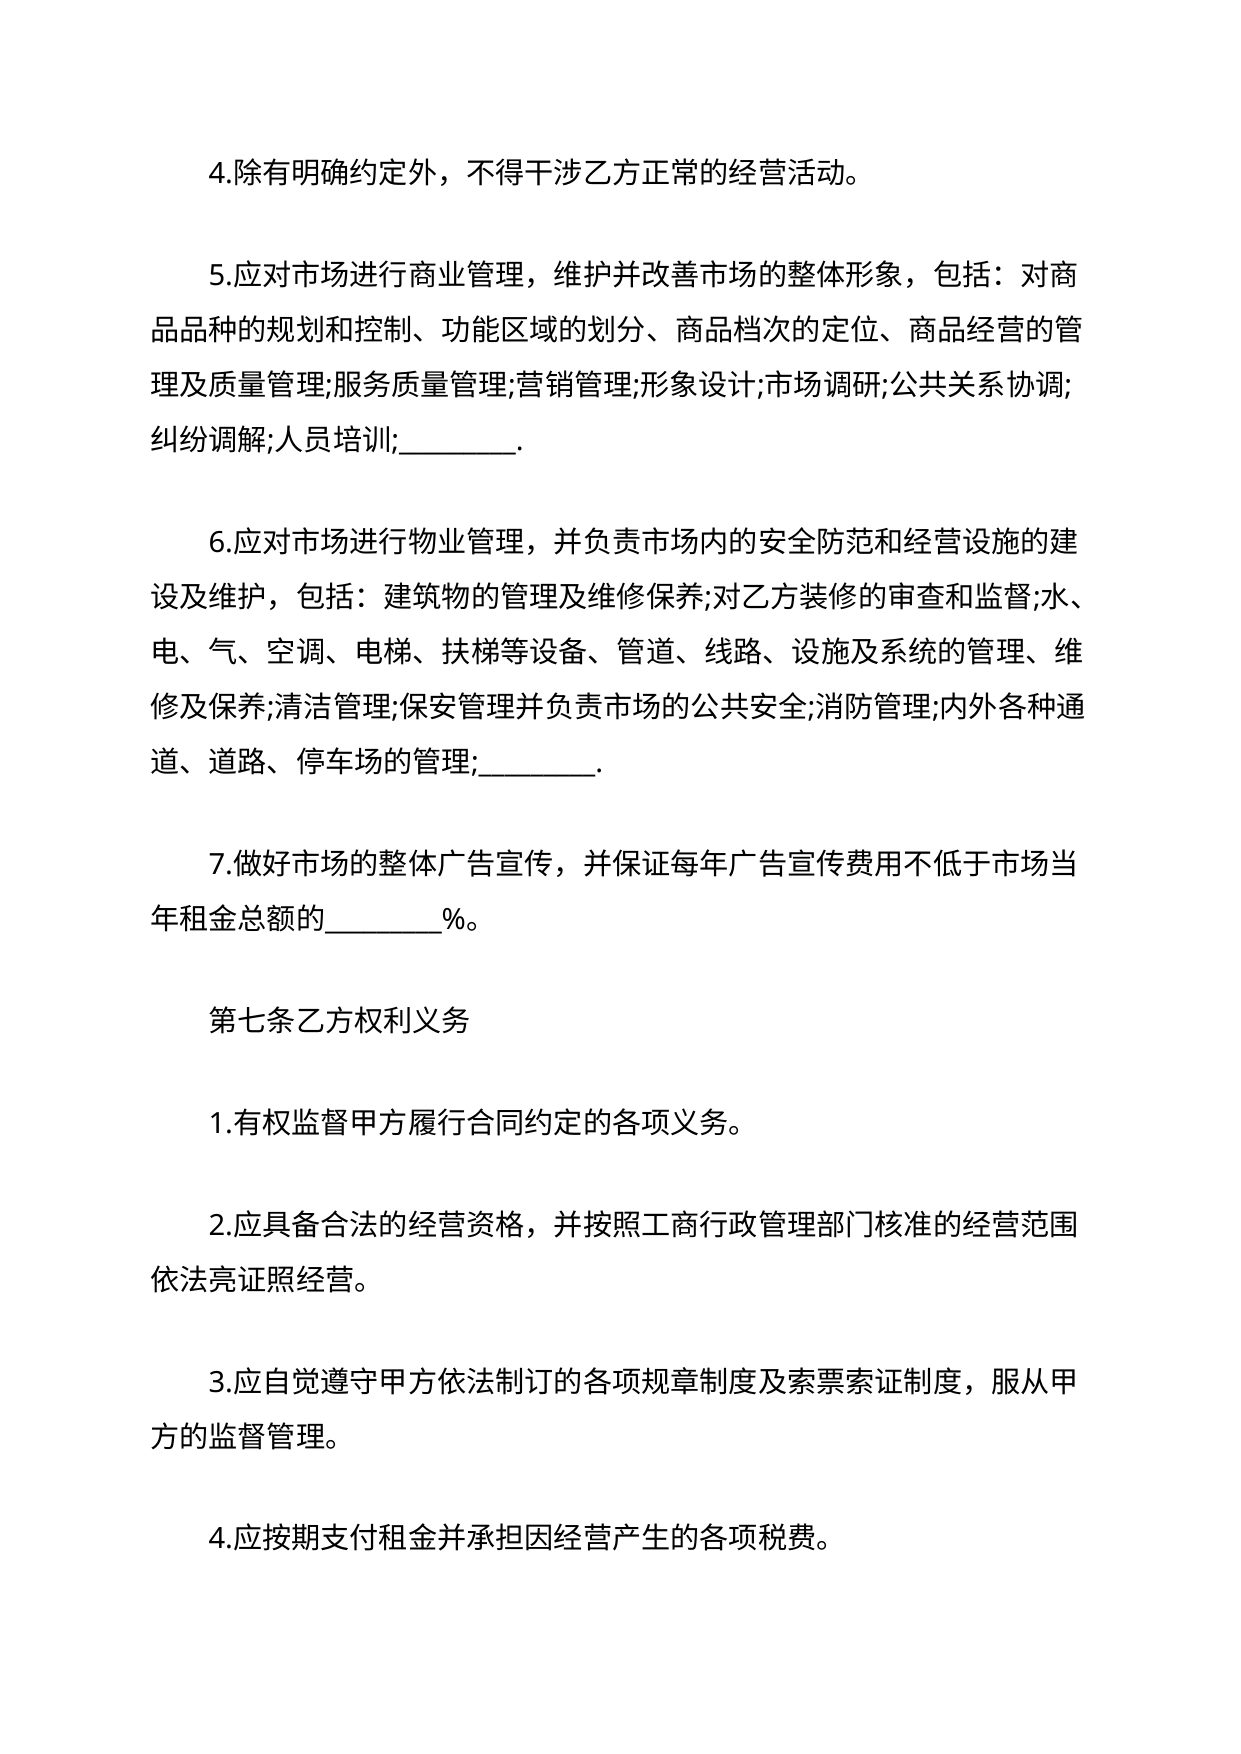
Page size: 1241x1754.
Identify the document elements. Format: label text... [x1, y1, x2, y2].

text 4.除有明确约定外，不得干涉乙方正常的经营活动。 [150, 150, 1090, 192]
text 1.有权监督甲方履行合同约定的各项义务。 [150, 1099, 1090, 1142]
text 2.应具备合法的经营资格，并按照工商行政管理部门核准的经营范围依法亮证照经营。 [150, 1201, 1090, 1299]
text 7.做好市场的整体广告宣传，并保证每年广告宣传费用不低于市场当年租金总额的_________%。 [150, 841, 1090, 938]
text 第七条乙方权利义务 [150, 998, 1090, 1040]
text 5.应对市场进行商业管理，维护并改善市场的整体形象，包括：对商品品种的规划和控制、功能区域的划分、商品档次的定位、商品经营的管理及质量管理;服务质量管理;营销管理;形象设计;市场调研;公共关系协调;纠纷调解;人员培训;_________. [150, 252, 1090, 459]
text 3.应自觉遵守甲方依法制订的各项规章制度及索票索证制度，服从甲方的监督管理。 [150, 1358, 1090, 1456]
text 6.应对市场进行物业管理，并负责市场内的安全防范和经营设施的建设及维护，包括：建筑物的管理及维修保养;对乙方装修的审查和监督;水、电、气、空调、电梯、扶梯等设备、管道、线路、设施及系统的管理、维修及保养;清洁管理;保安管理并负责市场的公共安全;消防管理;内外各种通道、道路、停车场的管理;_________. [150, 519, 1090, 781]
text 4.应按期支付租金并承担因经营产生的各项税费。 [150, 1515, 1090, 1557]
